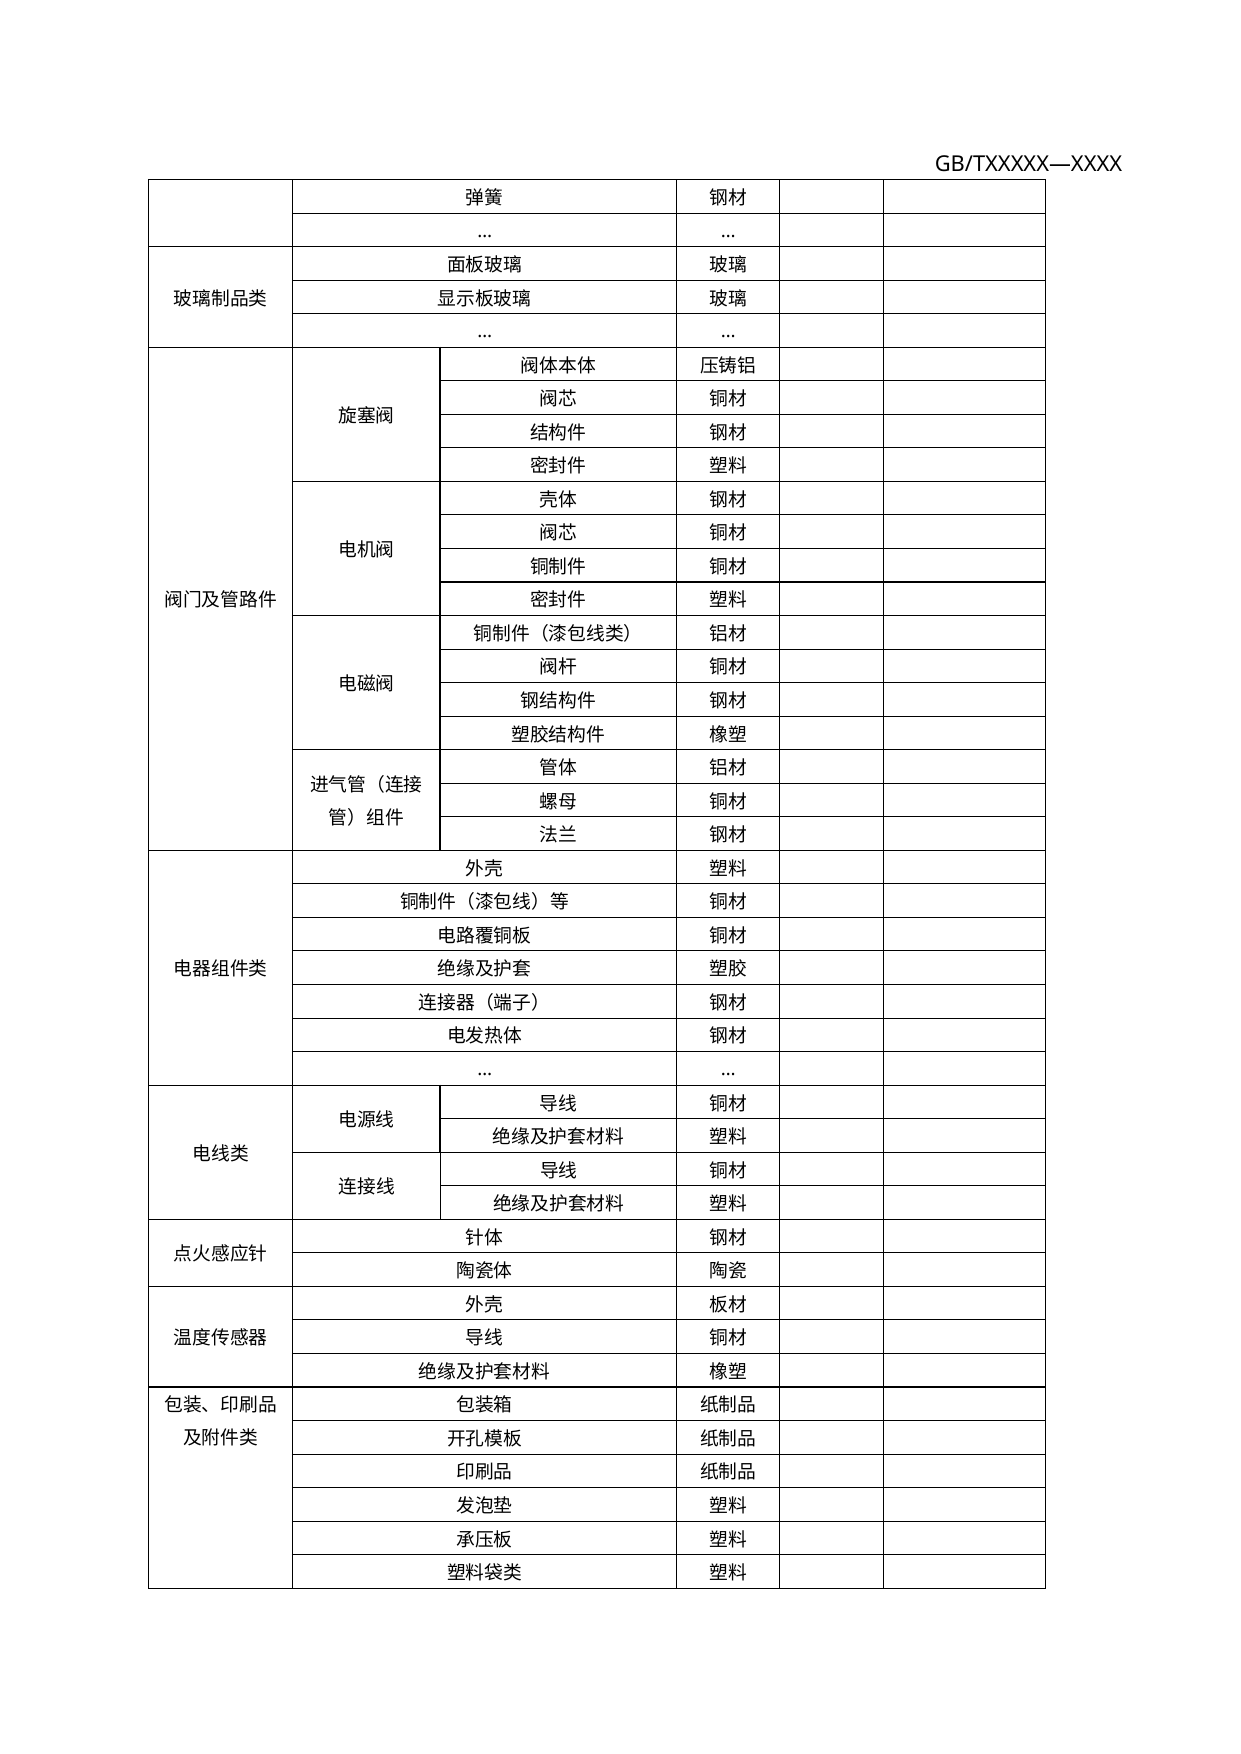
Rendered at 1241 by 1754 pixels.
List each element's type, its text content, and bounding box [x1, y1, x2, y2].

table_cell 密封件 [441, 448, 676, 481]
table_cell 铝材 [677, 616, 779, 648]
table_cell 结构件 [441, 415, 676, 447]
table_cell [884, 448, 1045, 481]
table_cell 阀芯 [441, 381, 676, 414]
table_cell 阀门及管路件 [149, 348, 292, 850]
table_cell [780, 1153, 883, 1185]
table_cell 印刷品 [293, 1455, 676, 1487]
table_cell [780, 583, 883, 615]
table_cell [780, 1522, 883, 1554]
table_cell 包装箱 [293, 1388, 676, 1420]
table_cell 电磁阀 [293, 616, 439, 749]
table_cell 铝材 [677, 750, 779, 783]
table_cell 密封件 [441, 583, 676, 615]
table_cell [884, 1455, 1045, 1487]
table_cell 铜制件（漆包线）等 [293, 884, 676, 917]
table_cell 塑料 [677, 851, 779, 883]
table_cell 纸制品 [677, 1388, 779, 1420]
table_cell [780, 214, 883, 246]
table_cell 塑料 [677, 1186, 779, 1219]
table_cell [884, 281, 1045, 313]
table_cell 铜制件（漆包线类） [441, 616, 676, 648]
table_cell [884, 616, 1045, 648]
table_cell 进气管（连接管）组件 [293, 750, 439, 850]
table_cell 法兰 [441, 817, 676, 850]
table_cell [780, 1287, 883, 1319]
table_cell 铜制件 [441, 549, 676, 581]
table_cell [884, 951, 1045, 984]
table_cell [780, 1488, 883, 1521]
table_cell 导线 [293, 1320, 676, 1353]
table_cell 橡塑 [677, 1354, 779, 1386]
table_cell [884, 1153, 1045, 1185]
table_cell 面板玻璃 [293, 247, 676, 279]
table_cell 钢材 [677, 985, 779, 1017]
table_cell 电线类 [149, 1086, 292, 1219]
table_cell … [293, 214, 676, 246]
table_cell [780, 985, 883, 1017]
table_cell [780, 281, 883, 313]
table_cell 绝缘及护套材料 [441, 1186, 676, 1219]
table_cell [884, 549, 1045, 581]
table_cell 铜材 [677, 515, 779, 548]
table_cell 开孔模板 [293, 1421, 676, 1453]
table_cell 铜材 [677, 918, 779, 950]
table_cell [884, 1421, 1045, 1453]
table_cell [884, 918, 1045, 950]
table_cell [780, 1455, 883, 1487]
table_cell [884, 750, 1045, 783]
table_cell 钢材 [677, 1220, 779, 1252]
table_cell [884, 1354, 1045, 1386]
table_cell [780, 1320, 883, 1353]
table_cell [780, 1555, 883, 1588]
table_cell 导线 [441, 1086, 676, 1118]
table_cell 铜材 [677, 381, 779, 414]
table_cell 塑料 [677, 1488, 779, 1521]
table_cell 螺母 [441, 784, 676, 816]
table_cell 电发热体 [293, 1019, 676, 1051]
table_cell 塑料袋类 [293, 1555, 676, 1588]
table_cell [780, 448, 883, 481]
table_cell 塑料 [677, 1119, 779, 1152]
table_cell 绝缘及护套材料 [441, 1119, 676, 1152]
table_cell [780, 1253, 883, 1286]
table_cell 铜材 [677, 549, 779, 581]
table_cell … [293, 1052, 676, 1084]
table_cell [884, 348, 1045, 380]
table_cell 电路覆铜板 [293, 918, 676, 950]
table_cell [884, 1019, 1045, 1051]
table_cell [884, 784, 1045, 816]
table_cell 塑料 [677, 448, 779, 481]
table_cell [884, 1253, 1045, 1286]
table_cell 包装、印刷品及附件类 [149, 1388, 292, 1588]
table_cell [884, 180, 1045, 212]
table_cell [780, 381, 883, 414]
table_cell 绝缘及护套材料 [293, 1354, 676, 1386]
table_cell [884, 817, 1045, 850]
table_cell [884, 650, 1045, 682]
table_cell [780, 1421, 883, 1453]
table_cell [780, 650, 883, 682]
table_cell [884, 515, 1045, 548]
table_cell [884, 381, 1045, 414]
table_cell 塑料 [677, 583, 779, 615]
table_cell 承压板 [293, 1522, 676, 1554]
table_cell [780, 683, 883, 716]
table_cell 旋塞阀 [293, 348, 439, 481]
table_cell [884, 214, 1045, 246]
table_cell [780, 616, 883, 648]
table_cell [780, 415, 883, 447]
table_cell … [677, 314, 779, 347]
table_cell 钢结构件 [441, 683, 676, 716]
table_cell 发泡垫 [293, 1488, 676, 1521]
table_cell 电器组件类 [149, 851, 292, 1084]
table_cell 铜材 [677, 784, 779, 816]
table_cell 外壳 [293, 1287, 676, 1319]
table_cell [780, 817, 883, 850]
table_cell 阀体本体 [441, 348, 676, 380]
table_cell [780, 918, 883, 950]
table_cell 钢材 [677, 415, 779, 447]
table_cell 塑料 [677, 1522, 779, 1554]
table_cell 导线 [441, 1153, 676, 1185]
table_cell [884, 1488, 1045, 1521]
table_cell 点火感应针 [149, 1220, 292, 1286]
table_cell 纸制品 [677, 1455, 779, 1487]
table_cell 板材 [677, 1287, 779, 1319]
table_cell [780, 314, 883, 347]
table_cell 显示板玻璃 [293, 281, 676, 313]
table_cell [780, 717, 883, 749]
table_cell 外壳 [293, 851, 676, 883]
table_cell 钢材 [677, 683, 779, 716]
table_cell [884, 314, 1045, 347]
table_cell [780, 482, 883, 514]
table_cell [780, 1086, 883, 1118]
table_cell [884, 1086, 1045, 1118]
table_cell 铜材 [677, 1086, 779, 1118]
table_cell 电机阀 [293, 482, 439, 615]
table_cell 管体 [441, 750, 676, 783]
table_cell [884, 717, 1045, 749]
table_cell 纸制品 [677, 1421, 779, 1453]
table_cell 弹簧 [293, 180, 676, 212]
table_cell … [293, 314, 676, 347]
table_cell 压铸铝 [677, 348, 779, 380]
table_cell [884, 1052, 1045, 1084]
table_cell 温度传感器 [149, 1287, 292, 1386]
table_cell [780, 549, 883, 581]
table_cell [884, 482, 1045, 514]
table_cell 玻璃 [677, 247, 779, 279]
table_cell [884, 1220, 1045, 1252]
table_cell [780, 1220, 883, 1252]
table_cell 阀杆 [441, 650, 676, 682]
table_cell 钢材 [677, 1019, 779, 1051]
table_cell 陶瓷 [677, 1253, 779, 1286]
table_cell 绝缘及护套 [293, 951, 676, 984]
table_cell [884, 1287, 1045, 1319]
table_cell [884, 415, 1045, 447]
table_cell [884, 851, 1045, 883]
table_cell [884, 1555, 1045, 1588]
table_cell [780, 247, 883, 279]
table_cell … [677, 214, 779, 246]
table_cell [780, 1354, 883, 1386]
table_cell 电源线 [293, 1086, 439, 1152]
table_cell [780, 1052, 883, 1084]
table_cell 铜材 [677, 1153, 779, 1185]
table_cell [780, 1186, 883, 1219]
table_cell 壳体 [441, 482, 676, 514]
table_cell [780, 784, 883, 816]
table_cell [780, 750, 883, 783]
table_cell 玻璃 [677, 281, 779, 313]
table_cell 铜材 [677, 650, 779, 682]
table_cell 铜材 [677, 1320, 779, 1353]
table_cell [884, 1119, 1045, 1152]
table_cell 针体 [293, 1220, 676, 1252]
table_cell 橡塑 [677, 717, 779, 749]
table_cell [884, 884, 1045, 917]
table_cell 铜材 [677, 884, 779, 917]
table_cell 钢材 [677, 180, 779, 212]
table_cell 塑胶 [677, 951, 779, 984]
table_cell [780, 1119, 883, 1152]
table_cell 玻璃制品类 [149, 247, 292, 347]
table_cell [780, 884, 883, 917]
table_cell 连接线 [293, 1153, 440, 1219]
table_cell [780, 1019, 883, 1051]
table_cell [780, 951, 883, 984]
table_cell [780, 180, 883, 212]
table_cell [884, 985, 1045, 1017]
table_cell [884, 583, 1045, 615]
table_cell 塑胶结构件 [441, 717, 676, 749]
table_cell 钢材 [677, 482, 779, 514]
table_cell [884, 1186, 1045, 1219]
table_cell [884, 247, 1045, 279]
table_cell 阀芯 [441, 515, 676, 548]
table_cell 钢材 [677, 817, 779, 850]
table_cell [780, 348, 883, 380]
table_cell [780, 851, 883, 883]
table_cell [884, 1522, 1045, 1554]
table_cell [884, 1388, 1045, 1420]
table_cell 塑料 [677, 1555, 779, 1588]
table_cell [884, 683, 1045, 716]
table_cell 连接器（端子） [293, 985, 676, 1017]
table_cell 陶瓷体 [293, 1253, 676, 1286]
table_cell [884, 1320, 1045, 1353]
table_cell … [677, 1052, 779, 1084]
table_cell [780, 1388, 883, 1420]
table_cell [780, 515, 883, 548]
